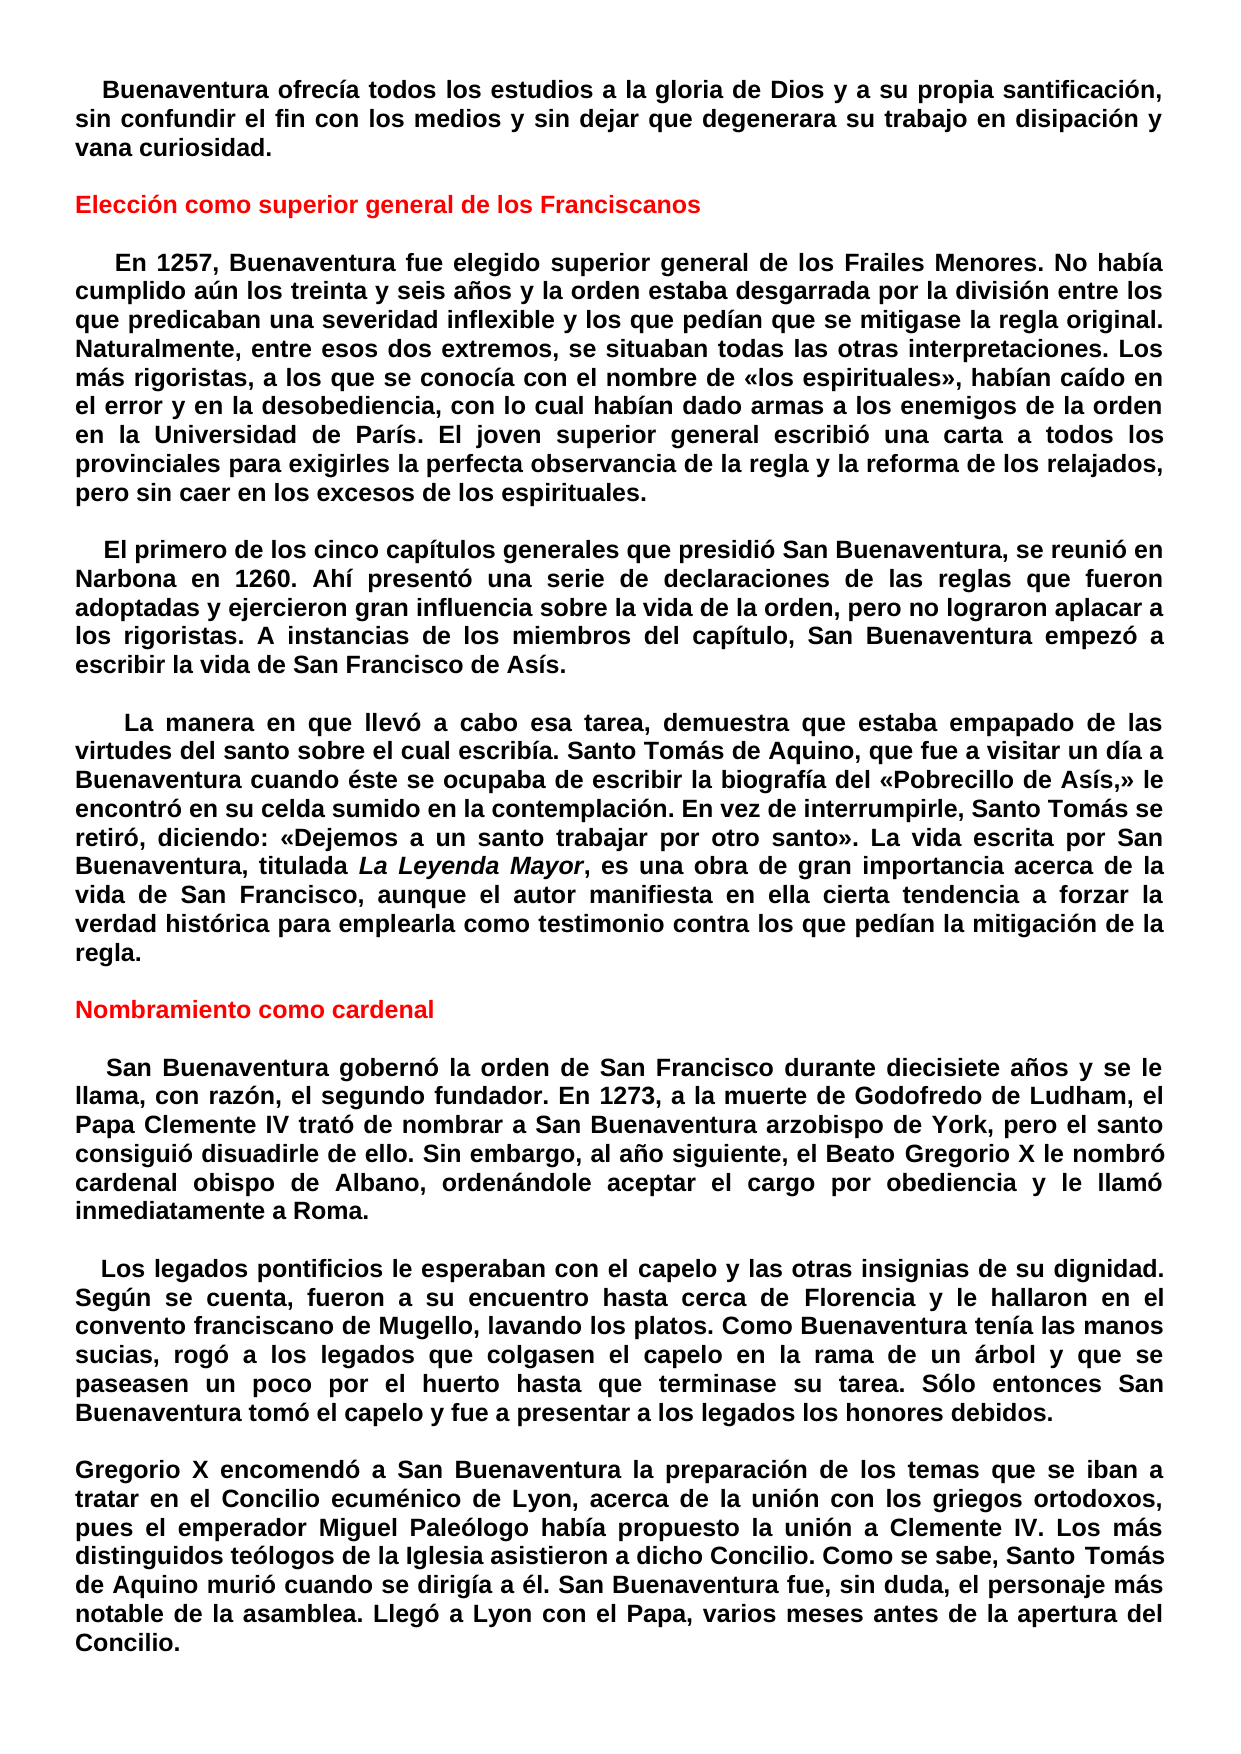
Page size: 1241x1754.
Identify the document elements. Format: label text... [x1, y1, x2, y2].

text Gregorio X encomendó a San Buenaventura la preparación de los temas que se iban a tratar en el Concilio ecuménico de Lyon, acerca de la unión con los griegos ortodoxos, pues el emperador Miguel Paleólogo había propuesto la unión a Clemente IV. Los más distinguidos teólogos de la Iglesia asistieron a dicho Concilio. Como se sabe, Santo Tomás de Aquino murió cuando se dirigía a él. San Buenaventura fue, sin duda, el personaje más notable de la asamblea. Llegó a Lyon con el Papa, varios meses antes de la apertura del Concilio. [75, 1455, 1165, 1656]
text La manera en que llevó a cabo esa tarea, demuestra que estaba empapado de las virtudes del santo sobre el cual escribía. Santo Tomás de Aquino, que fue a visitar un día a Buenaventura cuando éste se ocupaba de escribir la biografía del «Pobrecillo de Asís,» le encontró en su celda sumido en la contemplación. En vez de interrumpirle, Santo Tomás se retiró, diciendo: «Dejemos a un santo trabajar por otro santo». La vida escrita por San Buenaventura, titulada La Leyenda Mayor, es una obra de gran importancia acerca de la vida de San Francisco, aunque el autor manifiesta en ella cierta tendencia a forzar la verdad histórica para emplearla como testimonio contra los que pedían la mitigación de la regla. [75, 707, 1165, 966]
text El primero de los cinco capítulos generales que presidió San Buenaventura, se reunió en Narbona en 1260. Ahí presentó una serie de declaraciones de las reglas que fueron adoptadas y ejercieron gran influencia sobre la vida de la orden, pero no lograron aplacar a los rigoristas. A instancias de los miembros del capítulo, San Buenaventura empezó a escribir la vida de San Francisco de Asís. [75, 535, 1165, 679]
subtitle Nombramiento como cardenal [75, 995, 1165, 1024]
subtitle Elección como superior general de los Franciscanos [75, 190, 1165, 219]
text San Buenaventura gobernó la orden de San Francisco durante diecisiete años y se le llama, con razón, el segundo fundador. En 1273, a la muerte de Godofredo de Ludham, el Papa Clemente IV trató de nombrar a San Buenaventura arzobispo de York, pero el santo consiguió disuadirle de ello. Sin embargo, al año siguiente, el Beato Gregorio X le nombró cardenal obispo de Albano, ordenándole aceptar el cargo por obediencia y le llamó inmediatamente a Roma. [75, 1052, 1165, 1225]
text Los legados pontificios le esperaban con el capelo y las otras insignias de su dignidad. Según se cuenta, fueron a su encuentro hasta cerca de Florencia y le hallaron en el convento franciscano de Mugello, lavando los platos. Como Buenaventura tenía las manos sucias, rogó a los legados que colgasen el capelo en la rama de un árbol y que se paseasen un poco por el huerto hasta que terminase su tarea. Sólo entonces San Buenaventura tomó el capelo y fue a presentar a los legados los honores debidos. [75, 1254, 1165, 1426]
text En 1257, Buenaventura fue elegido superior general de los Frailes Menores. No había cumplido aún los treinta y seis años y la orden estaba desgarrada por la división entre los que predicaban una severidad inflexible y los que pedían que se mitigase la regla original. Naturalmente, entre esos dos extremos, se situaban todas las otras interpretaciones. Los más rigoristas, a los que se conocía con el nombre de «los espirituales», habían caído en el error y en la desobediencia, con lo cual habían dado armas a los enemigos de la orden en la Universidad de París. El joven superior general escribió una carta a todos los provinciales para exigirles la perfecta observancia de la regla y la reforma de los relajados, pero sin caer en los excesos de los espirituales. [75, 247, 1165, 506]
text Buenaventura ofrecía todos los estudios a la gloria de Dios y a su propia santificación, sin confundir el fin con los medios y sin dejar que degenerara su trabajo en disipación y vana curiosidad. [75, 75, 1165, 161]
